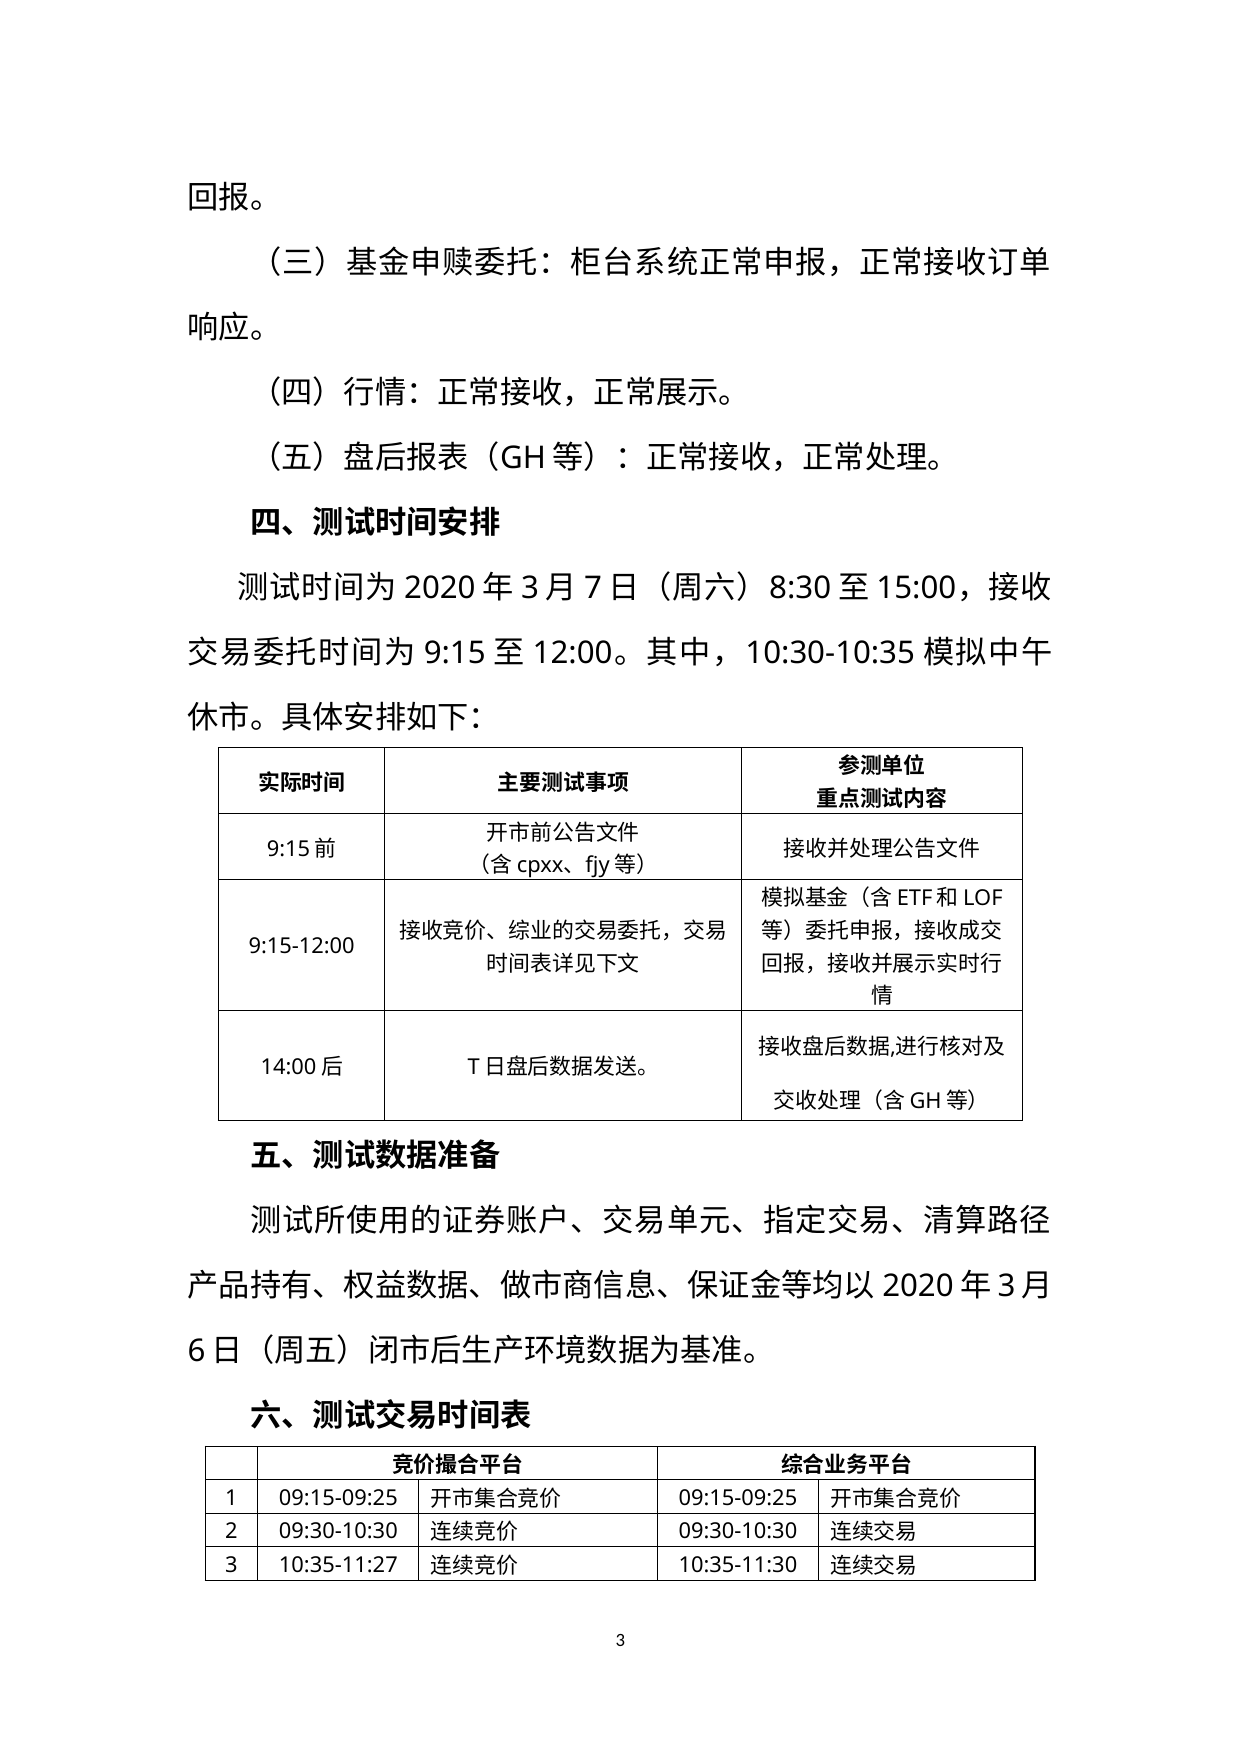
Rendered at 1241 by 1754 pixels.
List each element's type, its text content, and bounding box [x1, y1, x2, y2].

table_cell 09:30-10:30 [258, 1514, 418, 1546]
table_cell T日盘后数据发送。 [385, 1011, 741, 1119]
table_header 竞价撮合平台 [258, 1447, 657, 1479]
table_cell 连续竞价 [419, 1547, 657, 1580]
table_cell 开市前公告文件 （含cpxx、fjy等） [385, 814, 741, 879]
table_cell 2 [206, 1514, 257, 1546]
table_cell 开市集合竞价 [419, 1480, 657, 1513]
table_cell 连续交易 [819, 1547, 1034, 1580]
table_header [206, 1447, 257, 1479]
table_cell 09:30-10:30 [658, 1514, 818, 1546]
table_cell 9:15-12:00 [219, 880, 384, 1010]
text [187, 162, 1053, 227]
text （三）基金申赎委托：柜台系统正常申报，正常接收订单响应。 [187, 227, 1053, 357]
table_cell 9:15前 [219, 814, 384, 879]
text 四、测试时间安排 [187, 487, 1053, 552]
text 测试所使用的证券账户、交易单元、指定交易、清算路径、产品持有、权益数据、做市商信息、保证金等均以2020年3月6日（周五）闭市后生产环境数据为基准。 [187, 1186, 1053, 1381]
table_cell 10:35-11:27 [258, 1547, 418, 1580]
table_cell 接收竞价、综业的交易委托，交易时间表详见下文 [385, 880, 741, 1010]
table_header 参测单位 重点测试内容 [742, 748, 1022, 813]
table_header 主要测试事项 [385, 748, 741, 813]
table_cell 09:15-09:25 [658, 1480, 818, 1513]
table_cell 模拟基金（含ETF和LOF等）委托申报，接收成交回报，接收并展示实时行情 [742, 880, 1022, 1010]
table_cell 接收并处理公告文件 [742, 814, 1022, 879]
table_cell 10:35-11:30 [658, 1547, 818, 1580]
text 六、测试交易时间表 [187, 1381, 1053, 1446]
table_header 综合业务平台 [658, 1447, 1034, 1479]
table_cell 09:15-09:25 [258, 1480, 418, 1513]
text 测试时间为2020年3月7日（周六）8:30至15:00，接收交易委托时间为9:15至12:00。其中，10:30-10:35模拟中午休市。具体安排如下： [187, 552, 1053, 747]
table_cell 连续交易 [819, 1514, 1034, 1546]
table_cell 连续竞价 [419, 1514, 657, 1546]
table_header 实际时间 [219, 748, 384, 813]
text （四）行情：正常接收，正常展示。 [187, 357, 1053, 422]
table_cell 3 [206, 1547, 257, 1580]
text 五、测试数据准备 [187, 1121, 1053, 1186]
text （五）盘后报表（GH等）：正常接收，正常处理。 [187, 422, 1053, 487]
table_cell 开市集合竞价 [819, 1480, 1034, 1513]
table_cell 1 [206, 1480, 257, 1513]
table_cell 14:00后 [219, 1011, 384, 1119]
table_cell 接收盘后数据,进行核对及交收处理（含GH等） [742, 1011, 1022, 1119]
